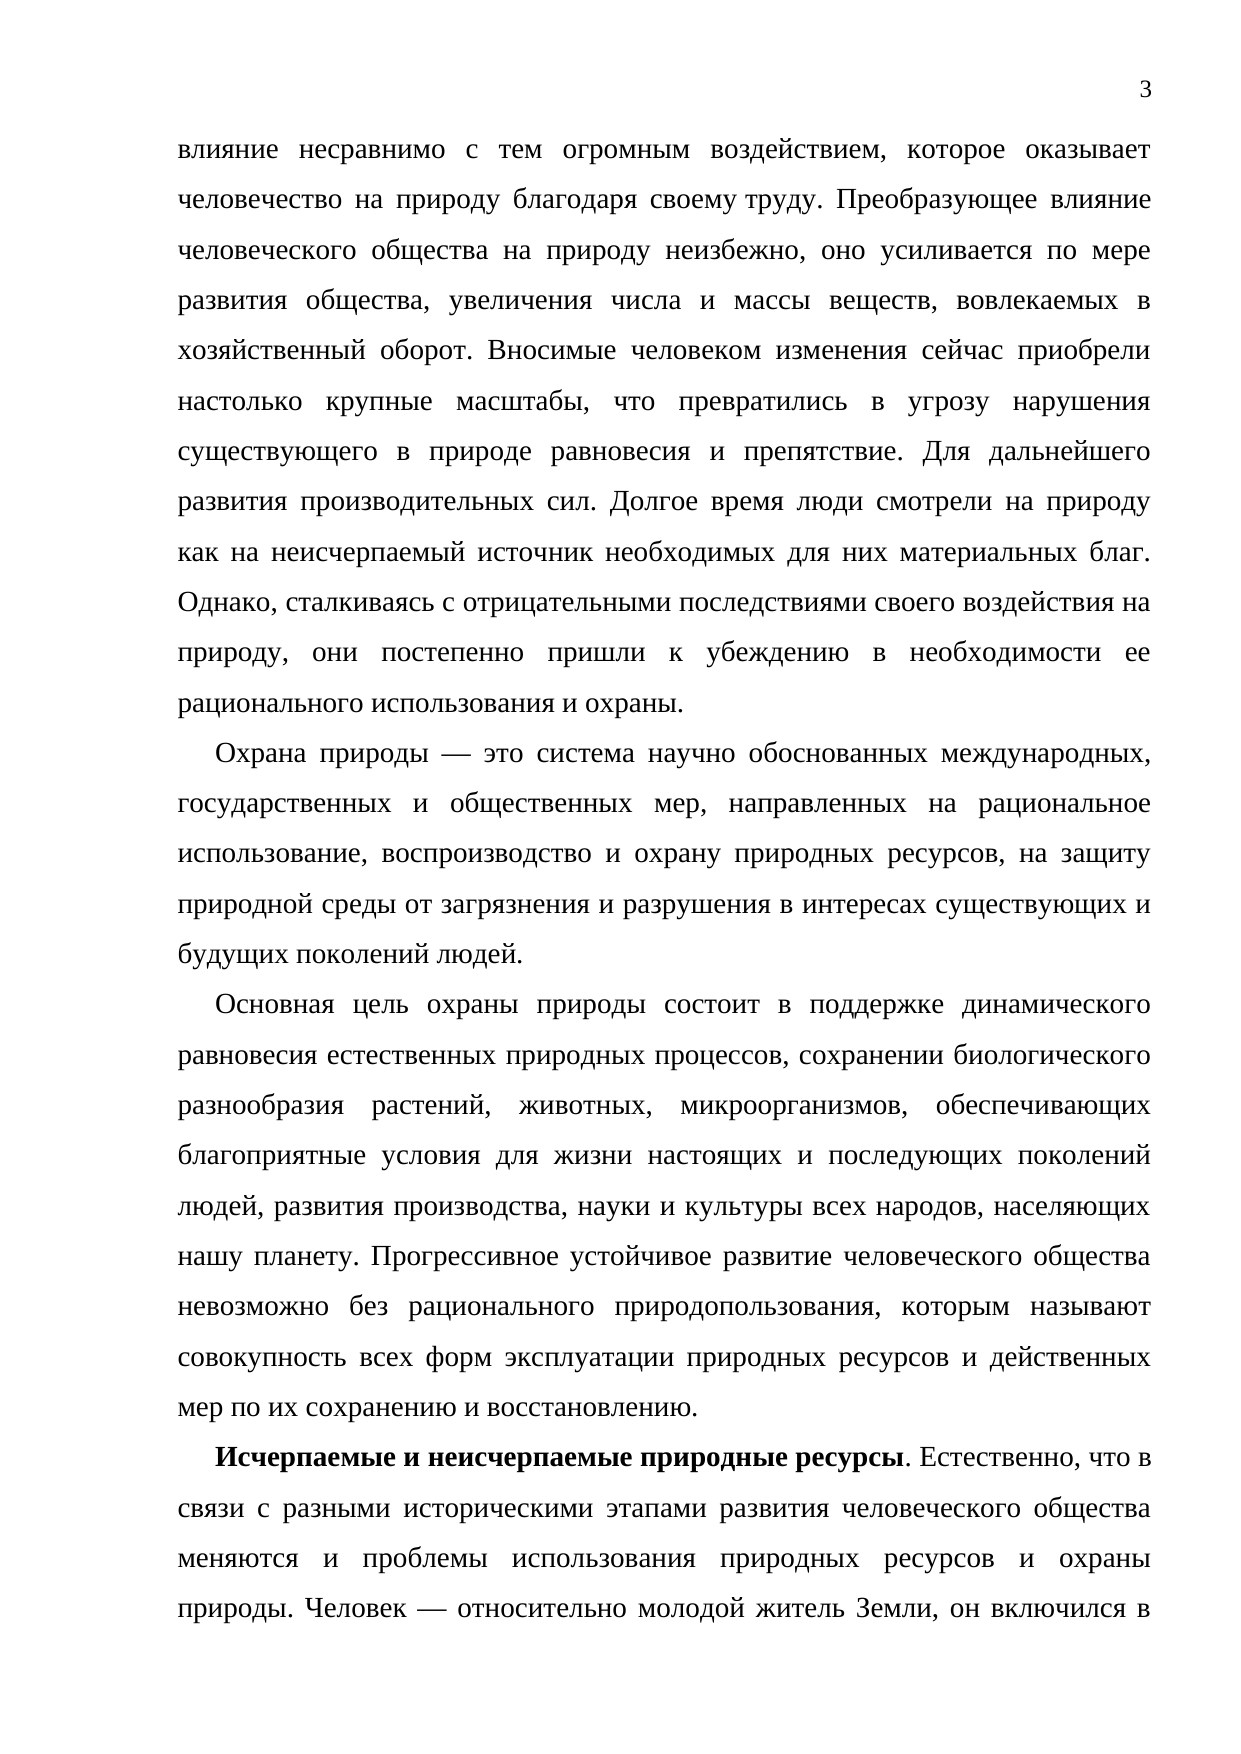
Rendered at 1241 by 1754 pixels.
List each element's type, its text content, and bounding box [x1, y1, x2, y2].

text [177, 131, 1152, 718]
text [177, 1439, 1152, 1624]
text Основная цель охраны природы состоит в поддержке динамического равновесия естественных природных процессов, сохранении биологического разнообразия растений, животных, микроорганизмов, обеспечивающих благоприятные условия для жизни настоящих и последующих поколений людей, развития производства, науки и культуры всех народов, населяющих нашу планету. Прогрессивное устойчивое развитие человеческого общества невозможно без рационального природопользования, которым называют совокупность всех форм эксплуатации природных ресурсов и действенных мер по их сохранению и восстановлению. [177, 987, 1152, 1423]
text Охрана природы — это система научно обоснованных международных, государственных и общественных мер, направленных на рациональное использование, воспроизводство и охрану природных ресурсов, на защиту природной среды от загрязнения и разрушения в интересах существующих и будущих поколений людей. [177, 735, 1152, 970]
